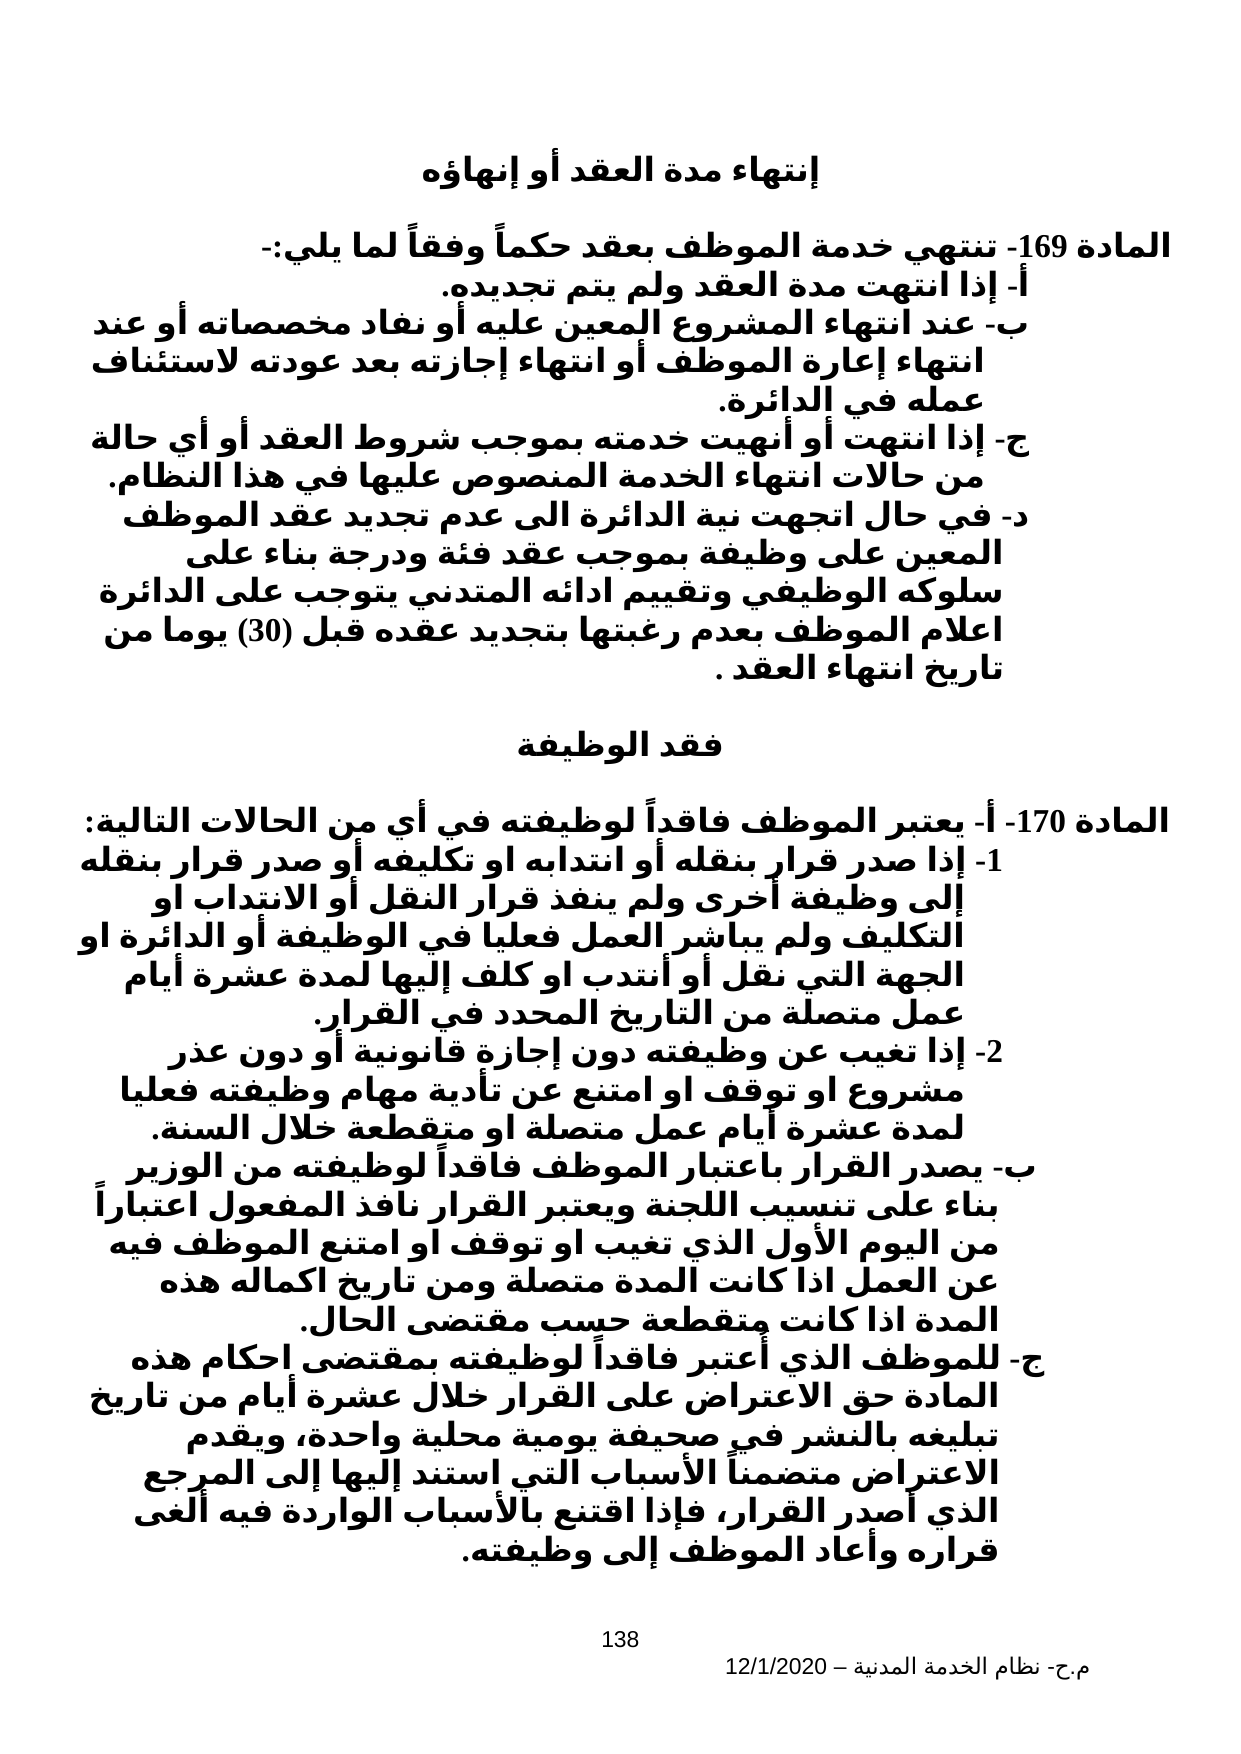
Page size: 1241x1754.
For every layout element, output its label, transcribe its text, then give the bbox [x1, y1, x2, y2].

table_cell إنتهاء مدة العقد أو إنهاؤه المادة 169- تنتهي خدمة الموظف بعقد حكماً وفقاً لما يلي:- أ- إذا انتهت مدة العقد ولم يتم تجديده. ب- عند انتهاء المشروع المعين عليه أو نفاد مخصصاته أو عند انتهاء إعارة الموظف أو انتهاء إجازته بعد عودته لاستئناف عمله في الدائرة. ج- إذا انتهت أو أنهيت خدمته بموجب شروط العقد أو أي حالة من حالات انتهاء الخدمة المنصوص عليها في هذا النظام. د- في حال اتجهت نية الدائرة الى عدم تجديد عقد الموظف المعين على وظيفة بموجب عقد فئة ودرجة بناء على سلوكه الوظيفي وتقييم ادائه المتدني يتوجب على الدائرة اعلام الموظف بعدم رغبتها بتجديد عقده قبل (30) يوما من تاريخ انتهاء العقد . [59, 150, 1181, 725]
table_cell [59, 725, 1181, 1568]
